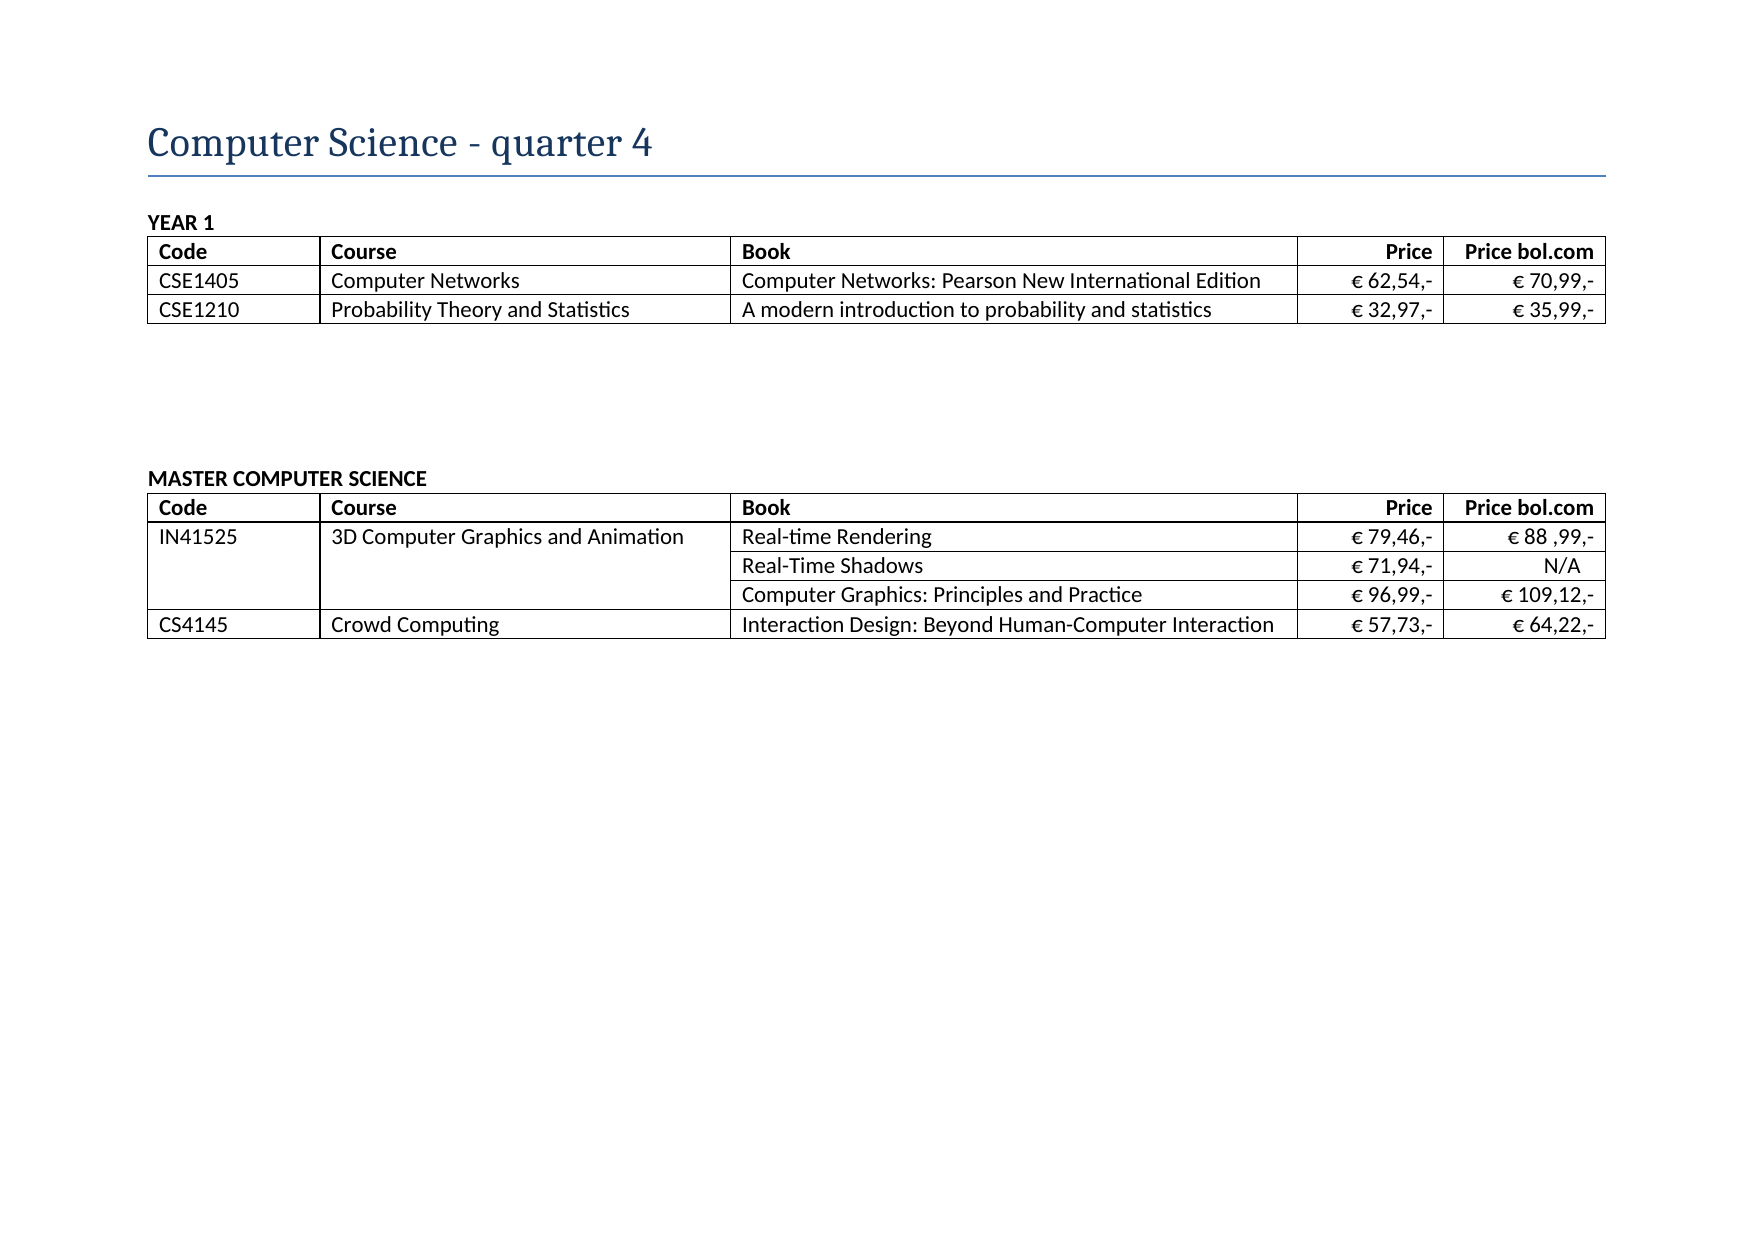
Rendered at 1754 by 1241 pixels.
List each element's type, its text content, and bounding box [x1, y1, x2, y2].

table_cell € 35,99,- [1444, 295, 1605, 323]
table_cell Probability Theory and Statistics [321, 295, 730, 323]
table_cell € 64,22,- [1444, 610, 1605, 638]
text year 1 [148, 208, 1606, 236]
table_cell € 62,54,- [1298, 266, 1443, 294]
table_cell CSE1210 [148, 295, 319, 323]
table_cell Computer Networks [321, 266, 730, 294]
table_header Price [1298, 494, 1443, 521]
table_header Code [148, 494, 319, 521]
table_header Course [321, 237, 730, 265]
table_cell IN41525 [148, 523, 319, 609]
table_cell 3D Computer Graphics and Animation [321, 523, 730, 609]
table_header Book [731, 237, 1297, 265]
table_cell Real-Time Shadows [731, 552, 1297, 579]
table_cell € 109,12,- [1444, 581, 1605, 609]
table_cell € 79,46,- [1298, 523, 1443, 551]
table_cell CSE1405 [148, 266, 319, 294]
table_cell A modern introduction to probability and statistics [731, 295, 1297, 323]
table_header Price bol.com [1444, 237, 1605, 265]
table_cell Computer Networks: Pearson New International Edition [731, 266, 1297, 294]
table_cell € 70,99,- [1444, 266, 1605, 294]
table_cell € 57,73,- [1298, 610, 1443, 638]
table_header Price [1298, 237, 1443, 265]
table_cell Computer Graphics: Principles and Practice [731, 581, 1297, 609]
table_cell Real-time Rendering [731, 523, 1297, 551]
table_cell € 96,99,- [1298, 581, 1443, 609]
table_cell N/A [1444, 552, 1605, 579]
table_cell Crowd Computing [321, 610, 730, 638]
table_cell € 32,97,- [1298, 295, 1443, 323]
table_cell € 71,94,- [1298, 552, 1443, 579]
title Computer Science - quarter 4 [148, 118, 1606, 175]
table_cell Interaction Design: Beyond Human-Computer Interaction [731, 610, 1297, 638]
text MASTER COMPUTER SCIENCE [148, 464, 1606, 492]
table_header Code [148, 237, 319, 265]
table_header Course [321, 494, 730, 521]
table_cell € 88 ,99,- [1444, 523, 1605, 551]
table_header Price bol.com [1444, 494, 1605, 521]
table_header Book [731, 494, 1297, 521]
table_cell CS4145 [148, 610, 319, 638]
